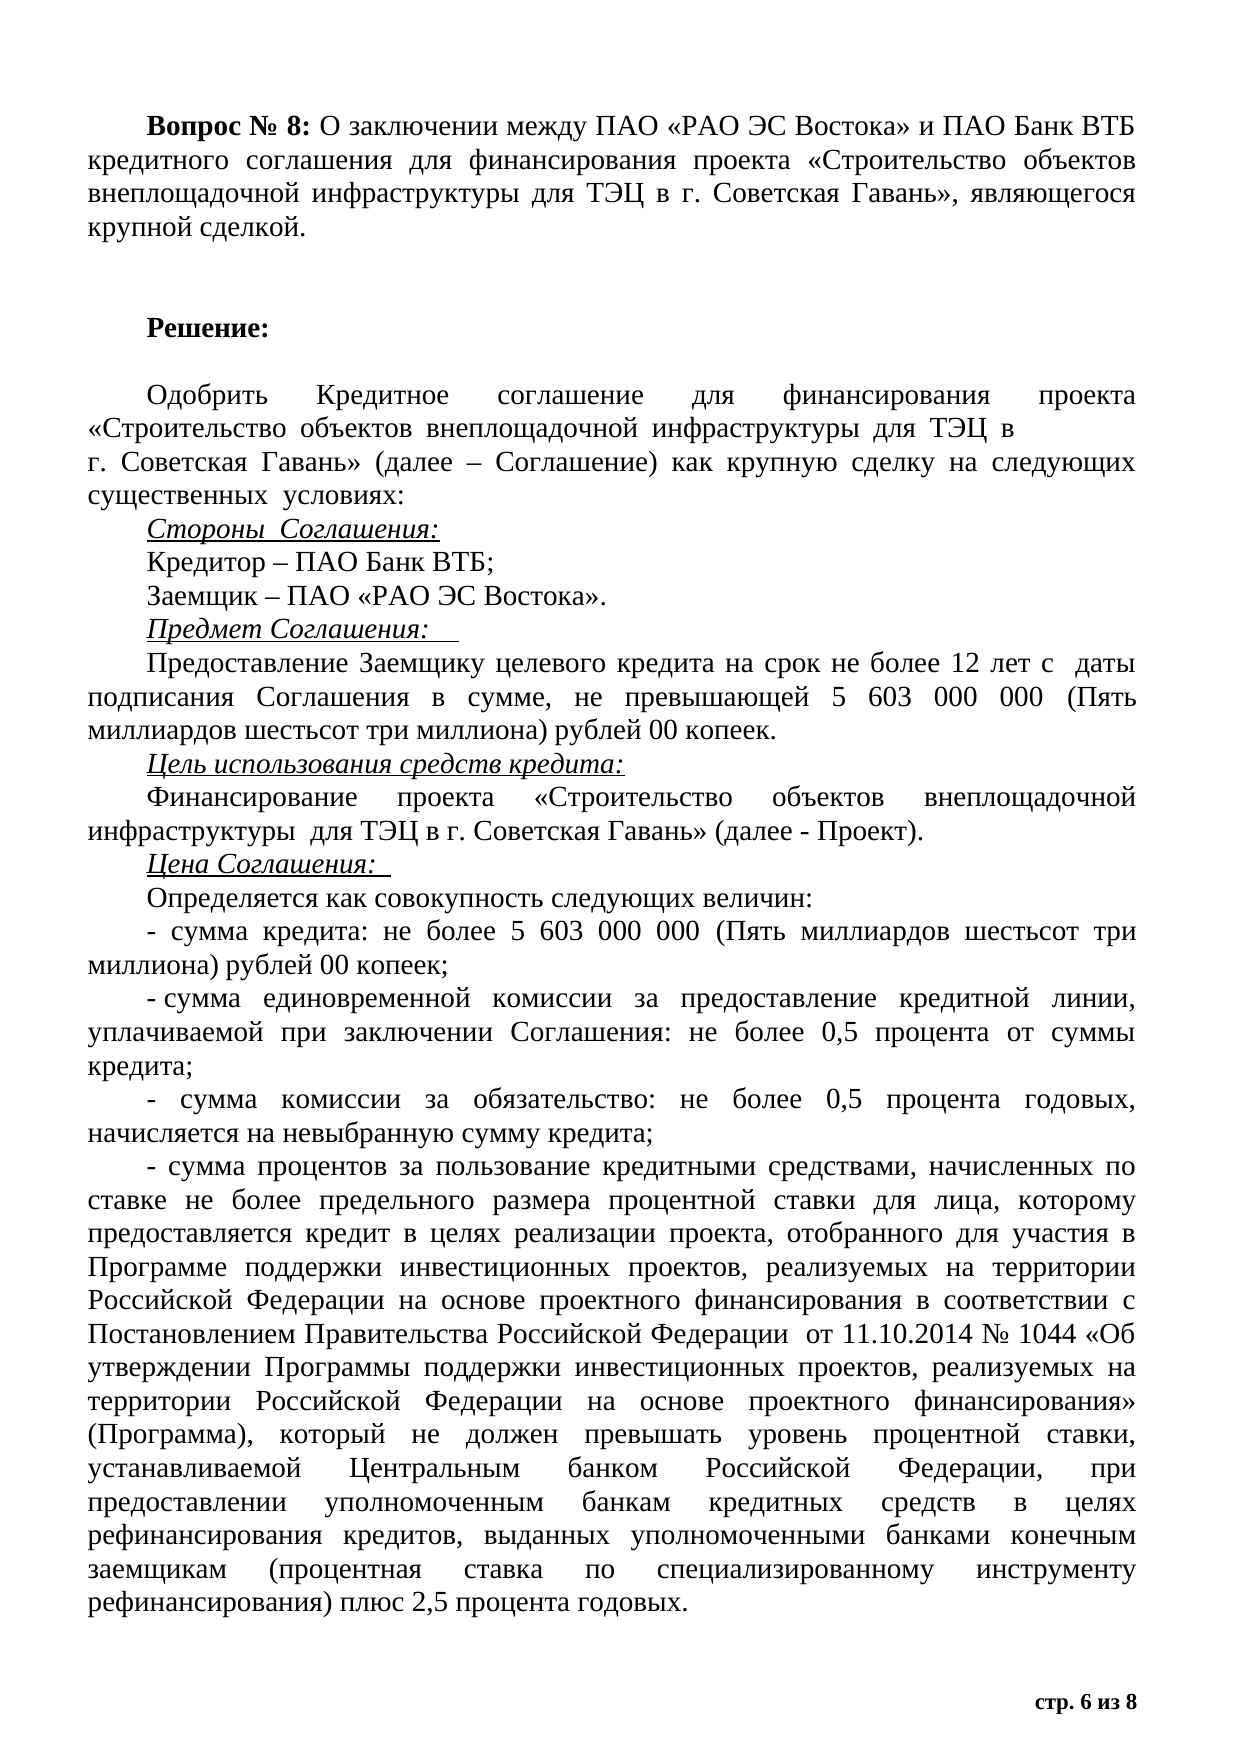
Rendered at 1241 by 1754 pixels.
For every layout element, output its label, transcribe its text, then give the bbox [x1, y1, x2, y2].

text Вопрос № 8: О заключении между ПАО «РАО ЭС Востока» и ПАО Банк ВТБ кредитного соглашения для финансирования проекта «Строительство объектов внеплощадочной инфраструктуры для ТЭЦ в г. Советская Гавань», являющегося крупной сделкой. [87, 108, 1137, 243]
text Стороны Соглашения: [87, 511, 1137, 544]
text - сумма кредита: не более 5 603 000 000 (Пять миллиардов шестьсот три миллиона) рублей 00 копеек; [87, 913, 1137, 981]
text - сумма комиссии за обязательство: не более 0,5 процента годовых, начисляется на невыбранную сумму кредита; [87, 1081, 1137, 1148]
text Цена Соглашения: [87, 846, 1137, 880]
text Предмет Соглашения: [87, 612, 1137, 645]
text Одобрить Кредитное соглашение для финансирования проекта «Строительство объектов внеплощадочной инфраструктуры для ТЭЦ в г. Советская Гавань» (далее – Соглашение) как крупную сделку на следующих существенных условиях: [87, 377, 1137, 511]
text Финансирование проекта «Строительство объектов внеплощадочной инфраструктуры для ТЭЦ в г. Советская Гавань» (далее - Проект). [87, 779, 1137, 846]
text Решение: [146, 310, 1137, 343]
text Заемщик – ПАО «РАО ЭС Востока». [87, 578, 1137, 612]
text Кредитор – ПАО Банк ВТБ; [87, 544, 1137, 578]
text - сумма процентов за пользование кредитными средствами, начисленных по ставке не более предельного размера процентной ставки для лица, которому предоставляется кредит в целях реализации проекта, отобранного для участия в Программе поддержки инвестиционных проектов, реализуемых на территории Российской Федерации на основе проектного финансирования в соответствии с Постановлением Правительства Российской Федерации от 11.10.2014 № 1044 «Об утверждении Программы поддержки инвестиционных проектов, реализуемых на территории Российской Федерации на основе проектного финансирования» (Программа), который не должен превышать уровень процентной ставки, устанавливаемой Центральным банком Российской Федерации, при предоставлении уполномоченным банкам кредитных средств в целях рефинансирования кредитов, выданных уполномоченными банками конечным заемщикам (процентная ставка по специализированному инструменту рефинансирования) плюс 2,5 процента годовых. [87, 1148, 1137, 1618]
text Предоставление Заемщику целевого кредита на срок не более 12 лет с даты подписания Соглашения в сумме, не превышающей 5 603 000 000 (Пять миллиардов шестьсот три миллиона) рублей 00 копеек. [87, 645, 1137, 746]
text Цель использования средств кредита: [87, 746, 1137, 779]
text - сумма единовременной комиссии за предоставление кредитной линии, уплачиваемой при заключении Соглашения: не более 0,5 процента от суммы кредита; [87, 981, 1137, 1081]
text Определяется как совокупность следующих величин: [87, 880, 1137, 913]
